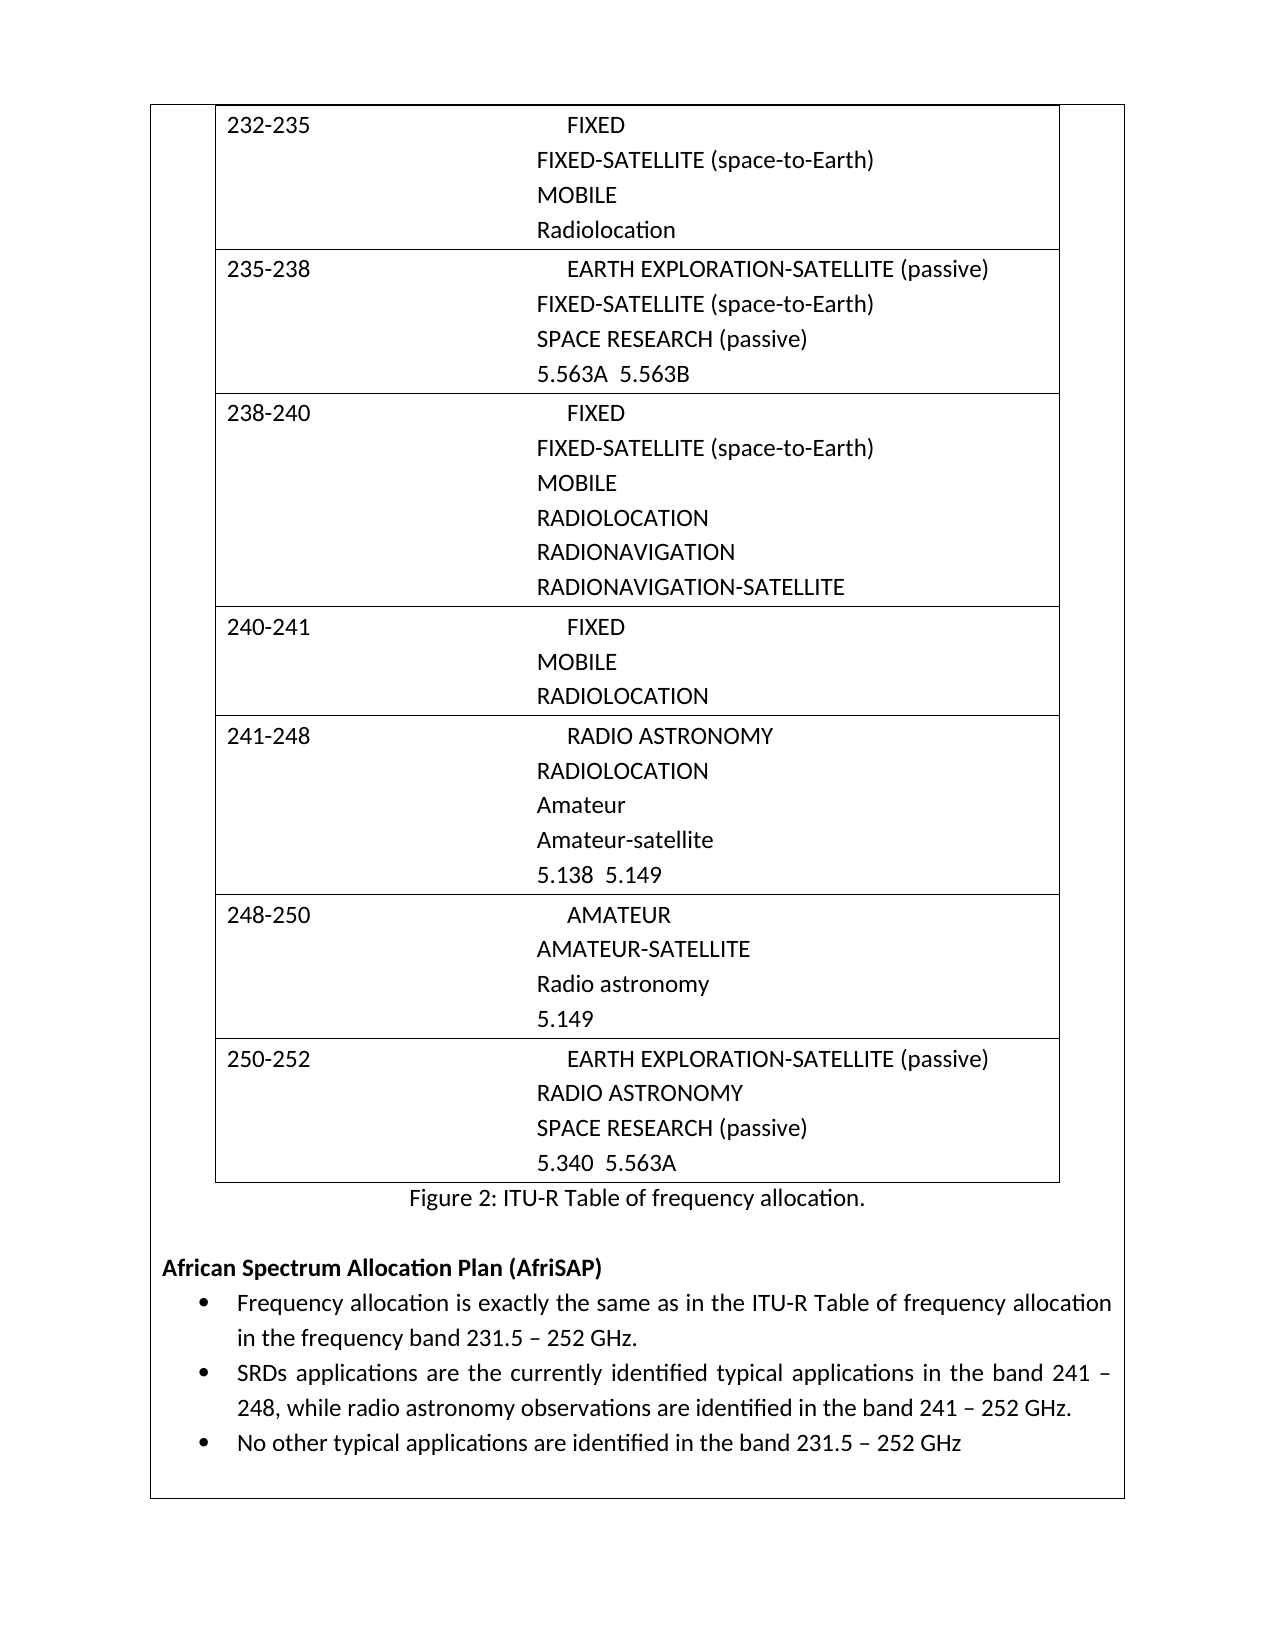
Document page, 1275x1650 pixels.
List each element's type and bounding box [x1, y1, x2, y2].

table_cell [151, 105, 1124, 1497]
